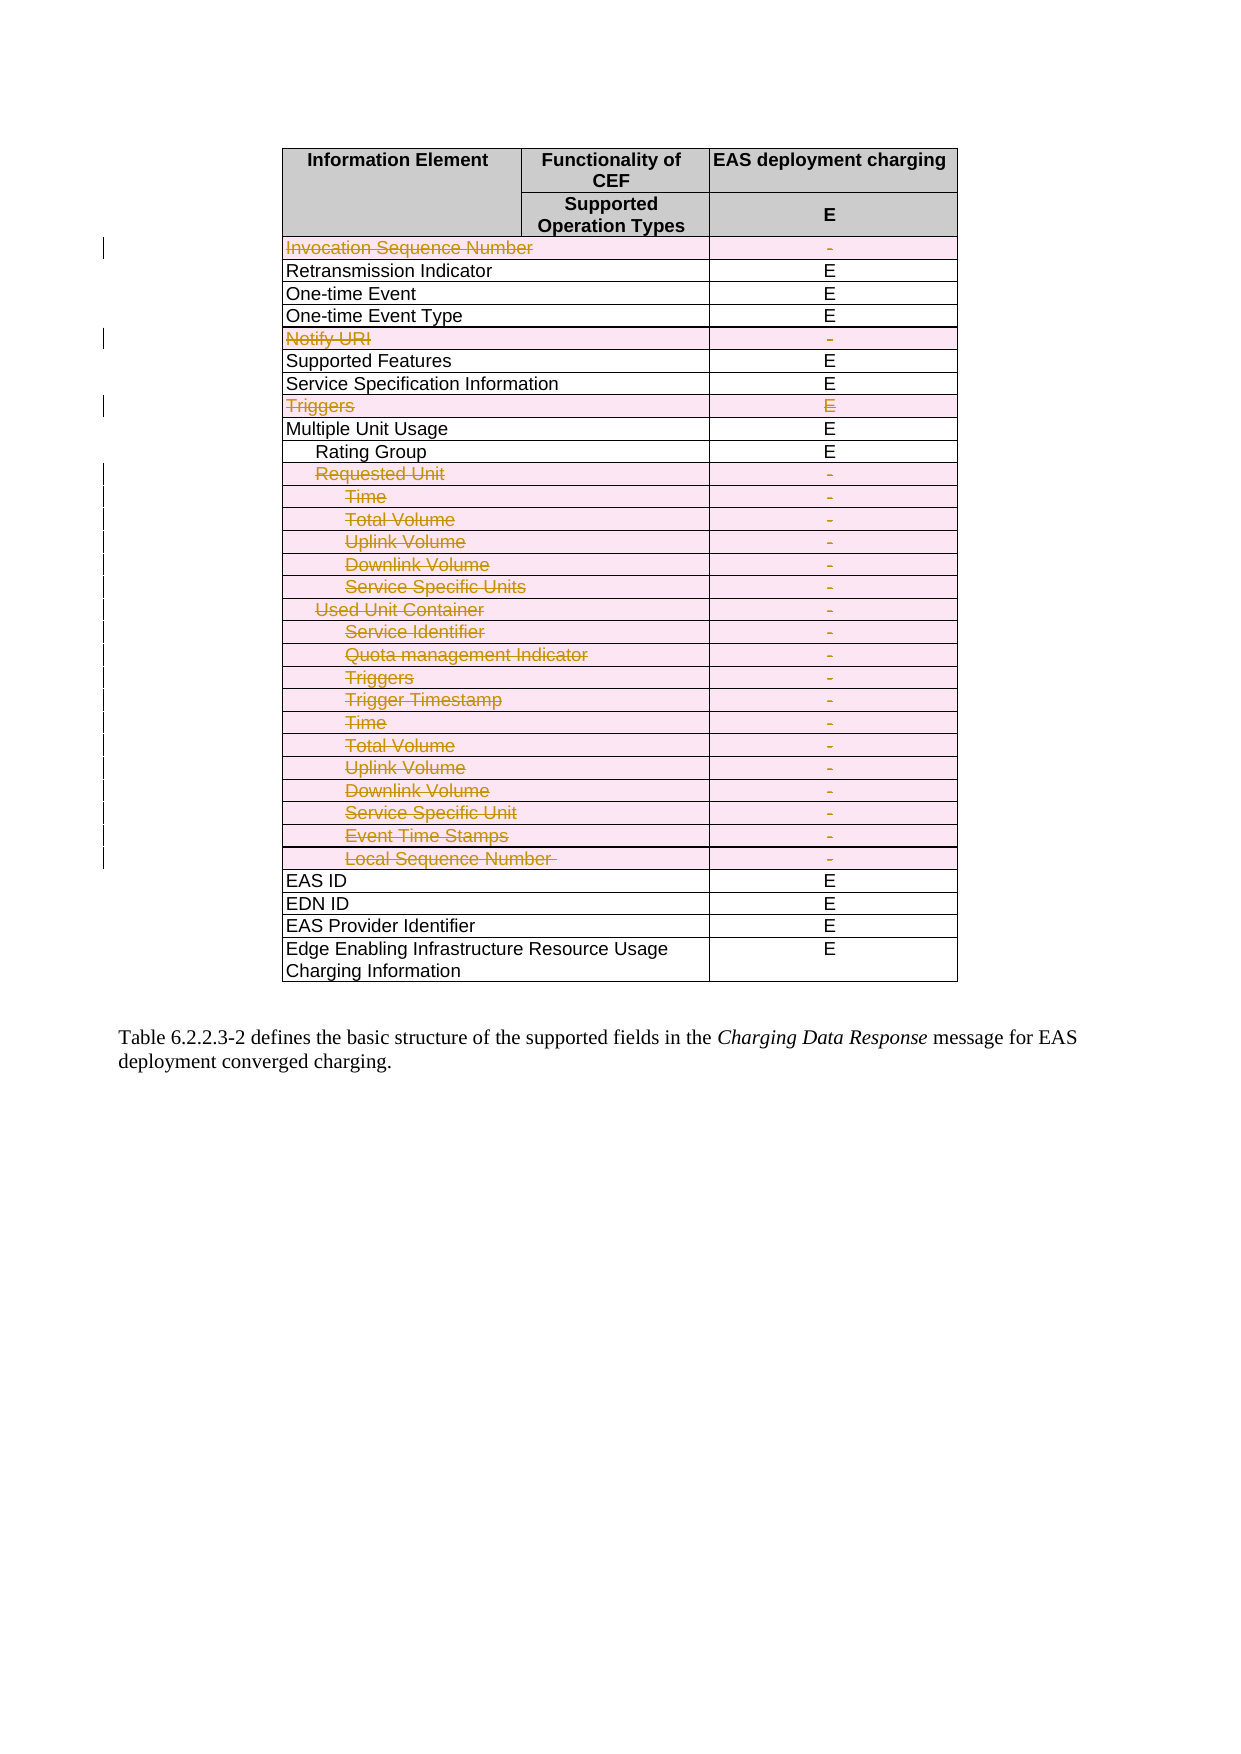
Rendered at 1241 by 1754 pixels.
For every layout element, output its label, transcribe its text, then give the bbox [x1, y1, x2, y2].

table_cell E [710, 418, 957, 439]
table_cell Supported Operation Types [522, 193, 709, 236]
table_cell Rating Group [283, 441, 709, 462]
table_cell One-time Event [283, 282, 709, 304]
table_cell Supported Features [283, 350, 709, 372]
table_cell EDN ID [283, 893, 709, 914]
table_cell Multiple Unit Usage [283, 418, 709, 439]
table_cell E [710, 893, 957, 914]
table_header Information Element [283, 149, 521, 236]
table_cell E [710, 350, 957, 372]
table_cell E [710, 441, 957, 462]
table_cell E [710, 193, 957, 236]
table_header Functionality of CEF [522, 149, 709, 192]
table_header EAS deployment charging [710, 149, 957, 192]
table_cell Edge Enabling Infrastructure Resource Usage Charging Information [283, 938, 709, 981]
text Table 6.2.2.3-2 defines the basic structure of the supported fields in the Charging Data Response message for EAS deployment converged charging. [118, 1025, 1122, 1073]
table_cell Service Specification Information [283, 373, 709, 394]
table_cell E [710, 373, 957, 394]
table_cell E [710, 305, 957, 326]
table_cell E [710, 870, 957, 892]
table_cell One-time Event Type [283, 305, 709, 326]
table_cell Retransmission Indicator [283, 260, 709, 281]
table_cell E [710, 282, 957, 304]
table_cell EAS ID [283, 870, 709, 892]
table_cell E [710, 915, 957, 937]
table_cell E [710, 938, 957, 981]
table_cell EAS Provider Identifier [283, 915, 709, 937]
table_cell E [710, 260, 957, 281]
